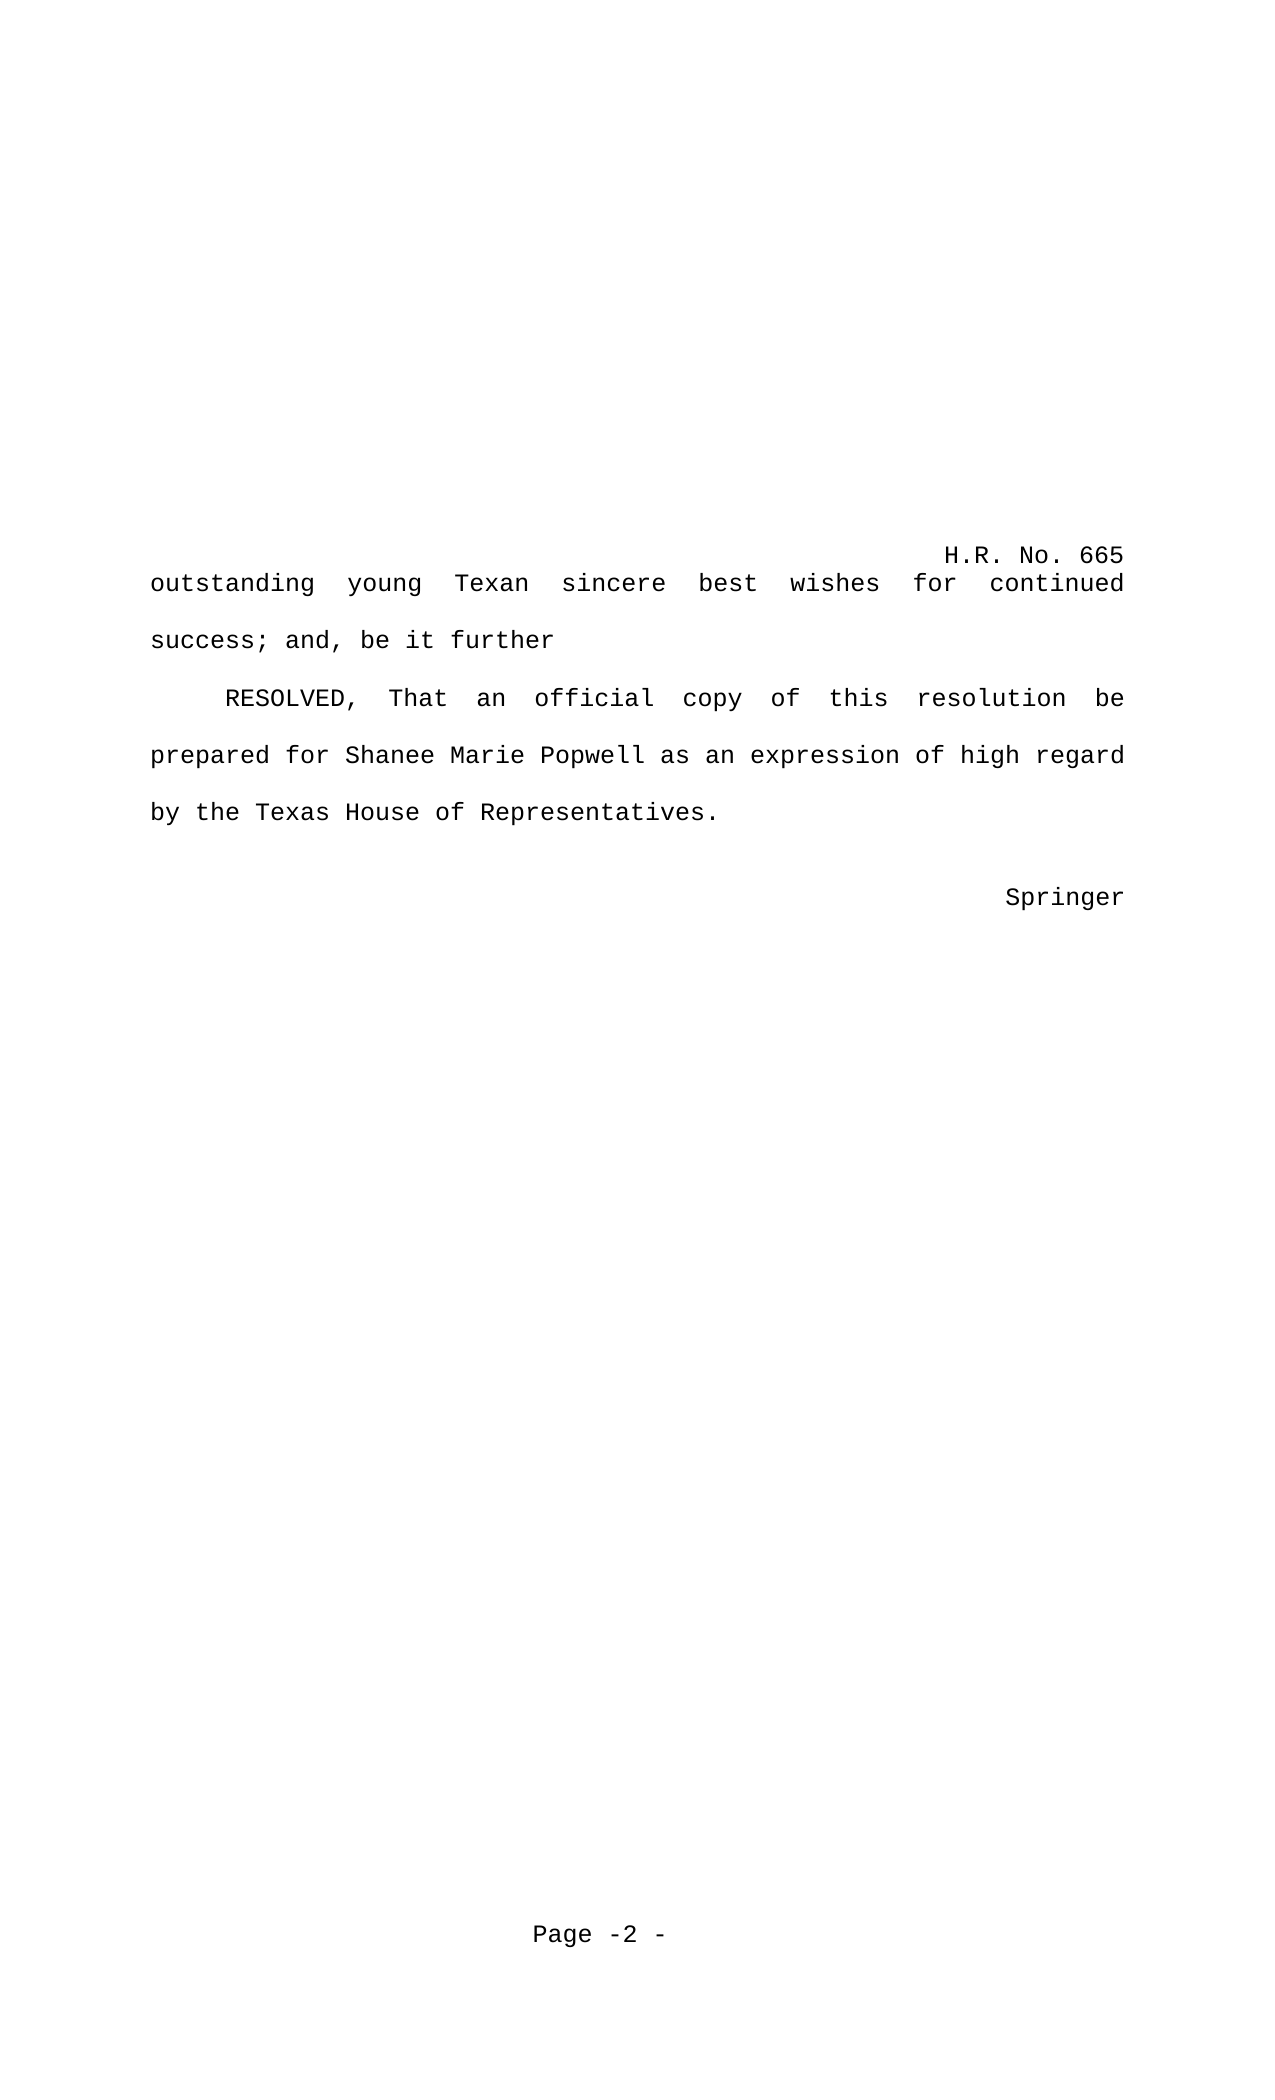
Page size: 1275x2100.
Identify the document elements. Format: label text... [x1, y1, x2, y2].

text RESOLVED, That an official copy of this resolution be prepared for Shanee Marie Popwell as an expression of high regard by the Texas House of Representatives. [150, 685, 1125, 828]
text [150, 571, 1125, 656]
text Springer [150, 885, 1125, 913]
